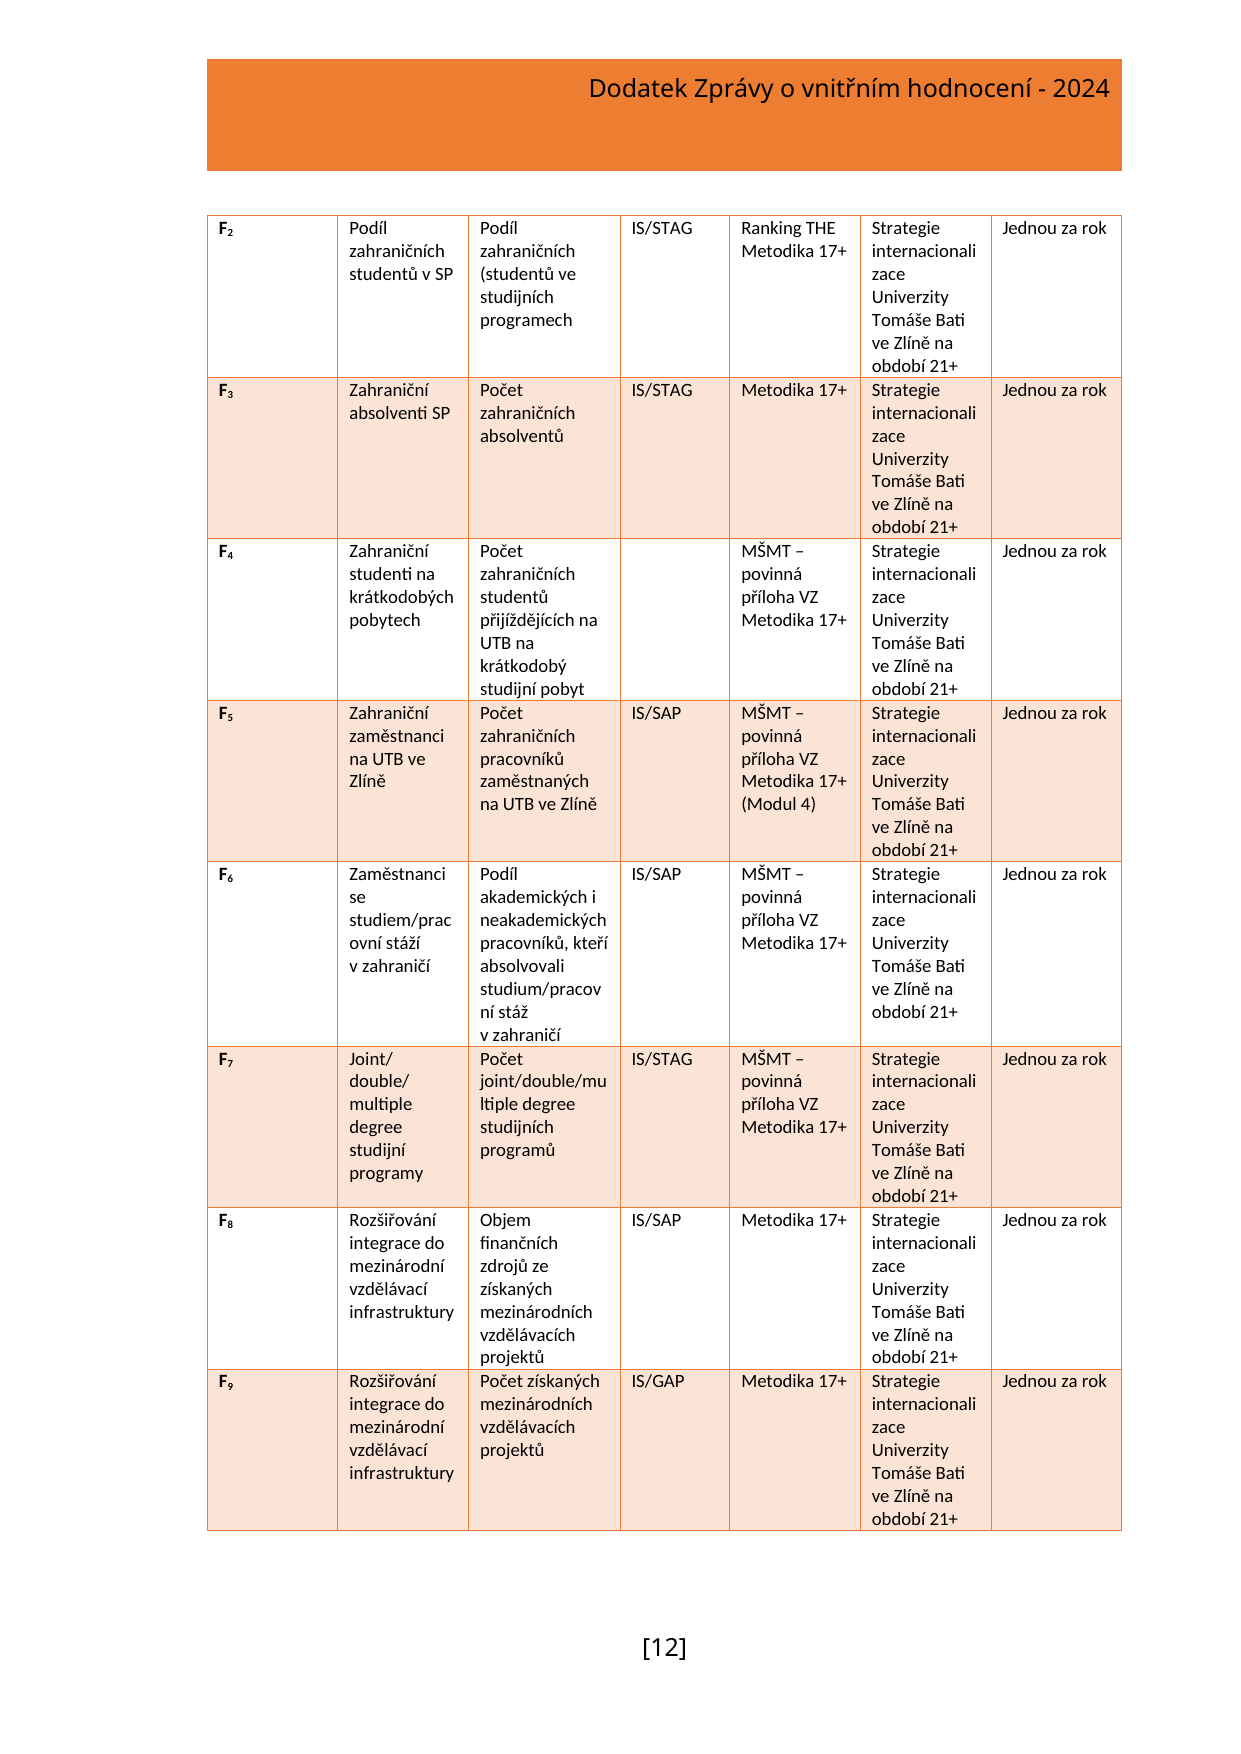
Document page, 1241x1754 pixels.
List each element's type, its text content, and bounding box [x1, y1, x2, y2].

table_cell Počet zahraničních pracovníků zaměstnaných na UTB ve Zlíně [469, 701, 620, 861]
table_cell F5 [208, 701, 337, 861]
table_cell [861, 216, 991, 377]
table_cell F3 [208, 378, 337, 538]
table_cell MŠMT – povinná příloha VZ Metodika 17+ [730, 1047, 860, 1207]
table_cell Jednou za rok [992, 701, 1121, 861]
table_cell Strategie internacionalizace Univerzity Tomáše Bati ve Zlíně na období 21+ [861, 701, 991, 861]
table_cell MŠMT – povinná příloha VZ Metodika 17+ (Modul 4) [730, 701, 860, 861]
table_cell Počet zahraničních studentů přijíždějících na UTB na krátkodobý studijní pobyt [469, 539, 620, 700]
table_cell IS/STAG [621, 216, 729, 377]
table_cell [621, 539, 729, 700]
table_cell Strategie internacionalizace Univerzity Tomáše Bati ve Zlíně na období 21+ [861, 862, 991, 1046]
table_cell Ranking THE Metodika 17+ [730, 216, 860, 377]
table_cell F8 [208, 1208, 337, 1368]
table_cell Metodika 17+ [730, 1370, 860, 1530]
table_cell IS/GAP [621, 1370, 729, 1530]
table_cell IS/STAG [621, 1047, 729, 1207]
table_cell Metodika 17+ [730, 378, 860, 538]
table_cell Počet joint/double/multiple degree studijních programů [469, 1047, 620, 1207]
table_cell Jednou za rok [992, 1370, 1121, 1530]
table_cell F6 [208, 862, 337, 1046]
table_cell Strategie internacionalizace Univerzity Tomáše Bati ve Zlíně na období 21+ [861, 1370, 991, 1530]
table_cell Strategie internacionalizace Univerzity Tomáše Bati ve Zlíně na období 21+ [861, 1047, 991, 1207]
table_cell IS/SAP [621, 1208, 729, 1368]
table_cell Objem finančních zdrojů ze získaných mezinárodních vzdělávacích projektů [469, 1208, 620, 1368]
table_cell Jednou za rok [992, 378, 1121, 538]
table_cell IS/SAP [621, 701, 729, 861]
table_cell F9 [208, 1370, 337, 1530]
table_cell F2 [208, 216, 337, 377]
table_cell Strategie internacionalizace Univerzity Tomáše Bati ve Zlíně na období 21+ [861, 378, 991, 538]
table_cell MŠMT – povinná příloha VZ Metodika 17+ [730, 539, 860, 700]
table_cell Zahraniční studenti na krátkodobých pobytech [338, 539, 468, 700]
table_cell Jednou za rok [992, 1047, 1121, 1207]
table_cell Jednou za rok [992, 1208, 1121, 1368]
table_cell IS/STAG [621, 378, 729, 538]
table_cell Metodika 17+ [730, 1208, 860, 1368]
table_cell Strategie internacionalizace Univerzity Tomáše Bati ve Zlíně na období 21+ [861, 539, 991, 700]
table_cell Jednou za rok [992, 216, 1121, 377]
table_cell Počet získaných mezinárodních vzdělávacích projektů [469, 1370, 620, 1530]
table_cell F7 [208, 1047, 337, 1207]
table_cell Podíl zahraničních (studentů ve studijních programech [469, 216, 620, 377]
table_cell Zaměstnanci se studiem/pracovní stáží v zahraničí [338, 862, 468, 1046]
table_cell Jednou za rok [992, 539, 1121, 700]
table_cell Jednou za rok [992, 862, 1121, 1046]
table_cell Podíl akademických i neakademických pracovníků, kteří absolvovali studium/pracovní stáž v zahraničí [469, 862, 620, 1046]
table_cell Počet zahraničních absolventů [469, 378, 620, 538]
table_cell Zahraniční absolventi SP [338, 378, 468, 538]
table_cell Joint/double/multiple degree studijní programy [338, 1047, 468, 1207]
table_cell MŠMT – povinná příloha VZ Metodika 17+ [730, 862, 860, 1046]
table_cell Podíl zahraničních studentů v SP [338, 216, 468, 377]
table_cell Strategie internacionalizace Univerzity Tomáše Bati ve Zlíně na období 21+ [861, 1208, 991, 1368]
table_cell Rozšiřování integrace do mezinárodní vzdělávací infrastruktury [338, 1208, 468, 1368]
table_cell Rozšiřování integrace do mezinárodní vzdělávací infrastruktury [338, 1370, 468, 1530]
table_cell F4 [208, 539, 337, 700]
table_cell Zahraniční zaměstnanci na UTB ve Zlíně [338, 701, 468, 861]
table_cell IS/SAP [621, 862, 729, 1046]
